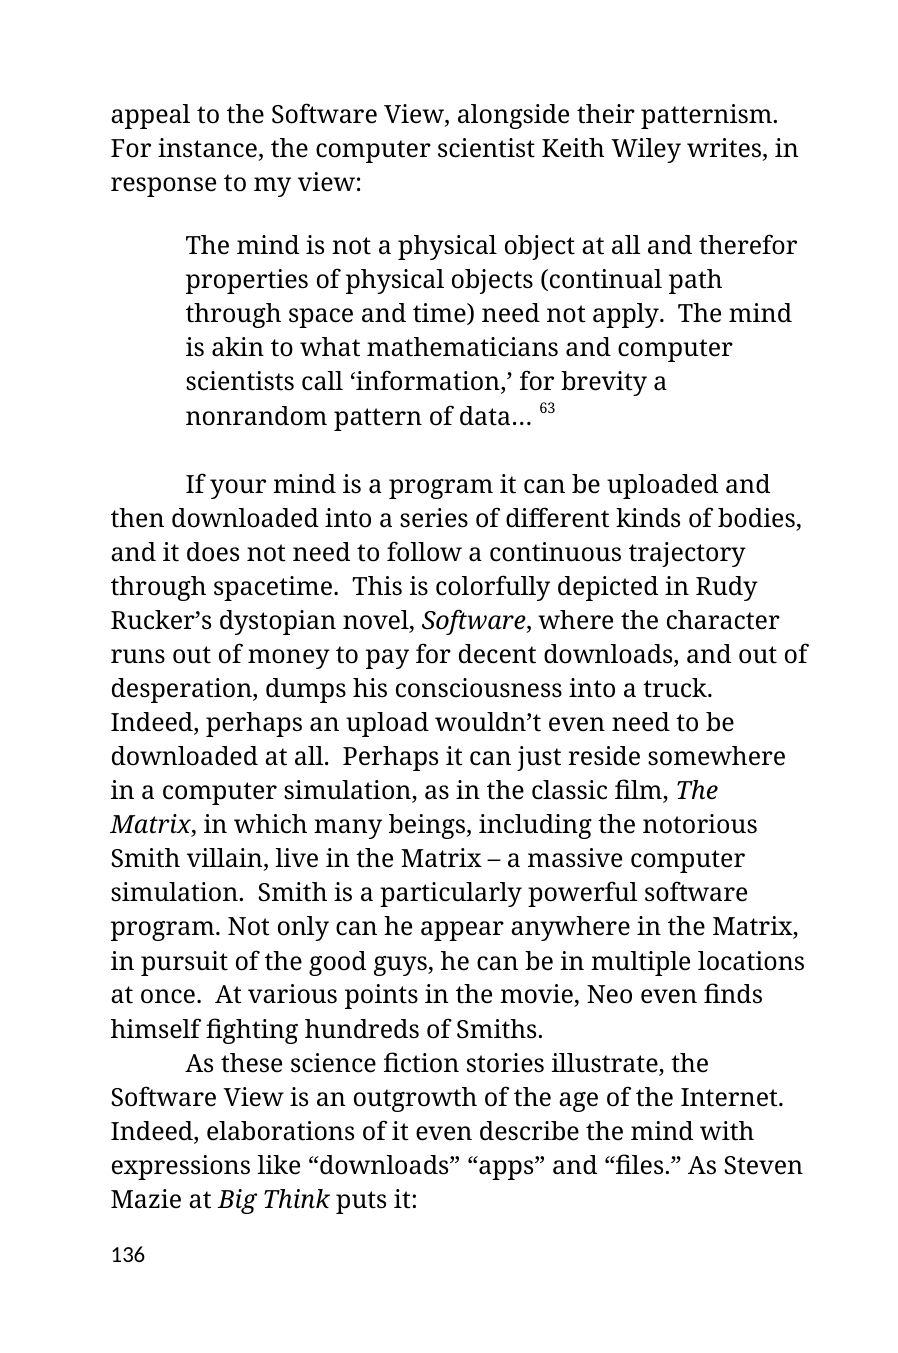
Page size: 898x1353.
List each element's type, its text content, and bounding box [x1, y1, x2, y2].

text If your mind is a program it can be uploaded and then downloaded into a series of different kinds of bodies, and it does not need to follow a continuous trajectory through spacetime. This is colorfully depicted in Rudy Rucker’s dystopian novel, Software, where the character runs out of money to pay for decent downloads, and out of desperation, dumps his consciousness into a truck. Indeed, perhaps an upload wouldn’t even need to be downloaded at all. Perhaps it can just reside somewhere in a computer simulation, as in the classic film, The Matrix, in which many beings, including the notorious Smith villain, live in the Matrix – a massive computer simulation. Smith is a particularly powerful software program. Not only can he appear anywhere in the Matrix, in pursuit of the good guys, he can be in multiple locations at once. At various points in the movie, Neo even finds himself fighting hundreds of Smiths. [110, 466, 810, 1045]
text The mind is not a physical object at all and therefor properties of physical objects (continual path through space and time) need not apply. The mind is akin to what mathematicians and computer scientists call ‘information,’ for brevity a nonrandom pattern of data… [185, 228, 810, 432]
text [110, 97, 810, 199]
text As these science fiction stories illustrate, the Software View is an outgrowth of the age of the Internet. Indeed, elaborations of it even describe the mind with expressions like “downloads” “apps” and “files.” As Steven Mazie at Big Think puts it: [110, 1045, 810, 1216]
